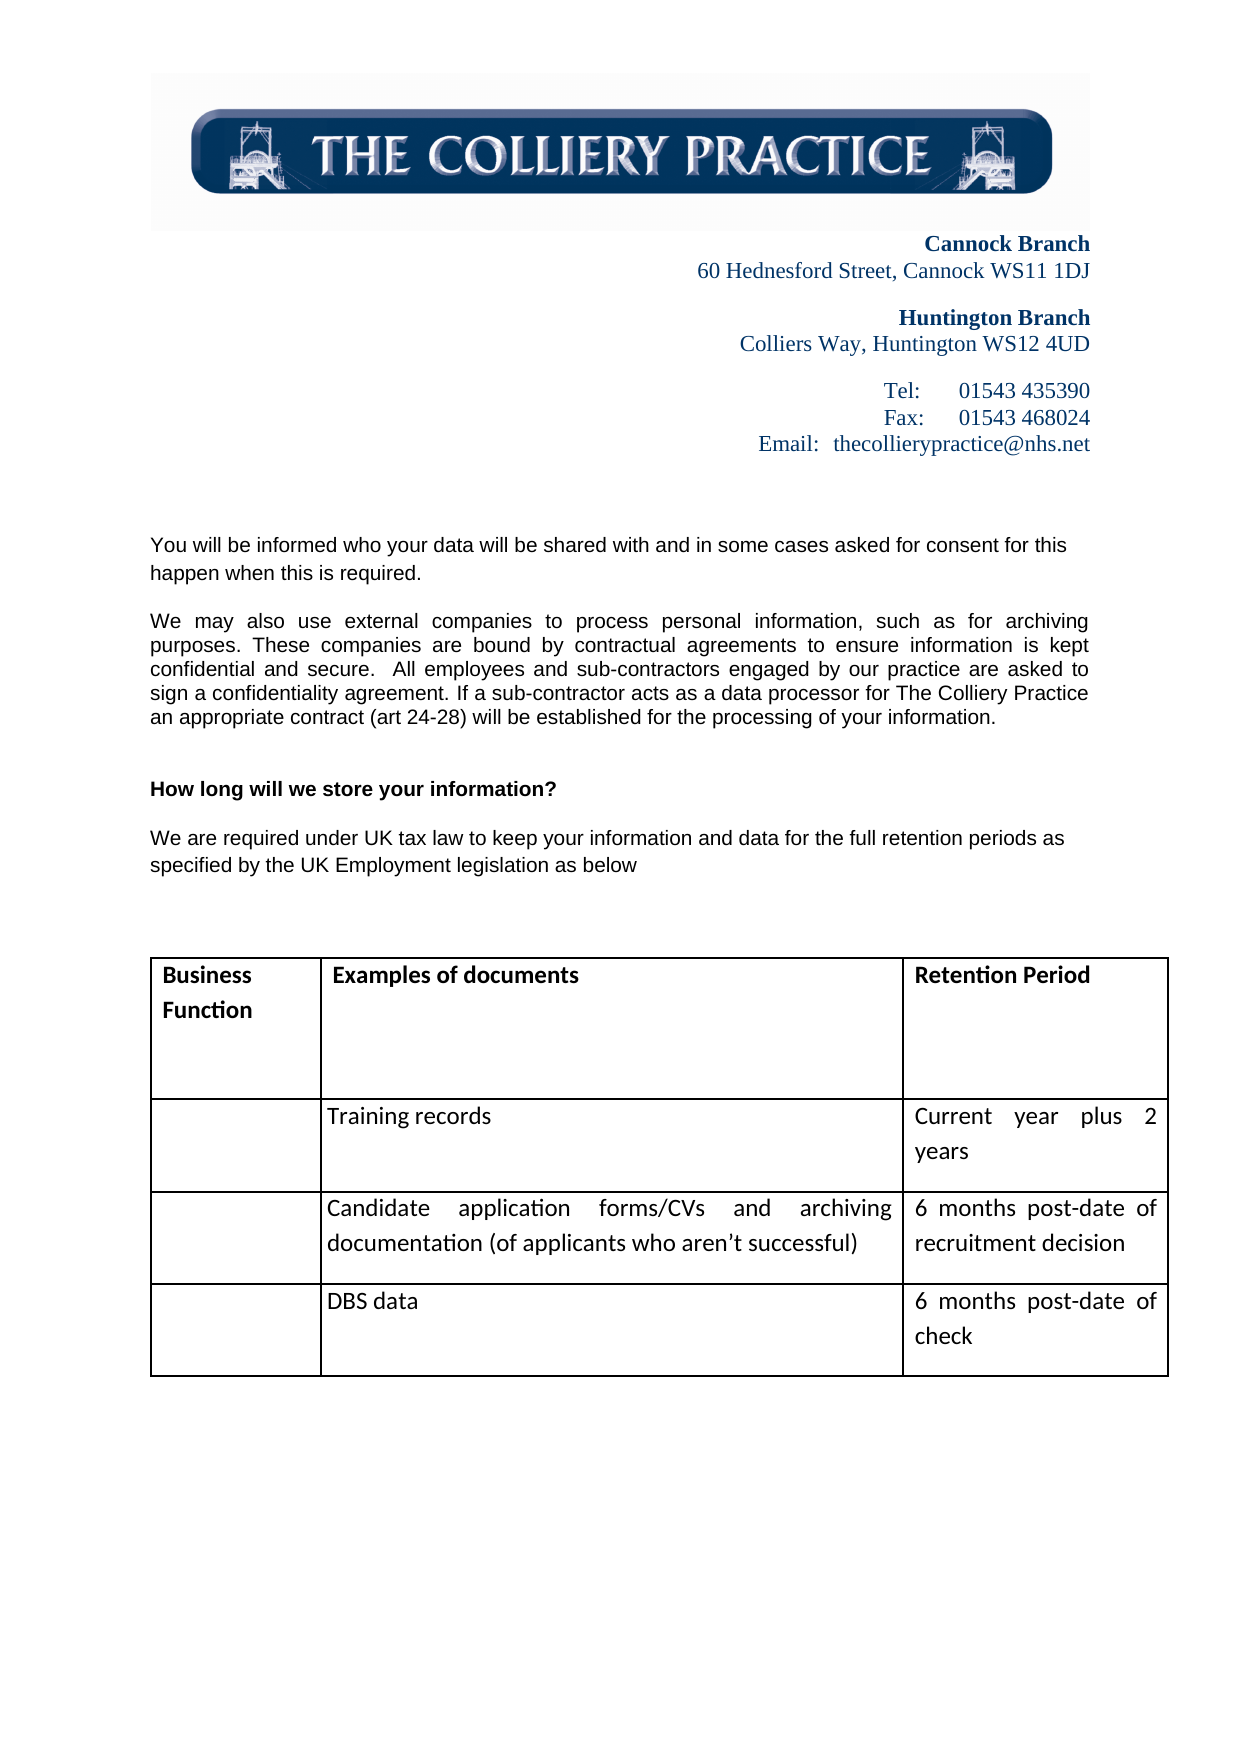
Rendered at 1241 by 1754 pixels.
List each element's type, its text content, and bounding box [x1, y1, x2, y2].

table_cell [152, 1193, 320, 1283]
text We are required under UK tax law to keep your information and data for the full retention periods as specified by the UK Employment legislation as below [150, 826, 1090, 877]
text We may also use external companies to process personal information, such as for archiving purposes. These companies are bound by contractual agreements to ensure information is kept confidential and secure. All employees and sub-contractors engaged by our practice are asked to sign a confidentiality agreement. If a sub-contractor acts as a data processor for The Colliery Practice an appropriate contract (art 24-28) will be established for the processing of your information. [150, 609, 1090, 729]
text You will be informed who your data will be shared with and in some cases asked for consent for this happen when this is required. [150, 533, 1090, 585]
table_cell Training records [322, 1100, 902, 1191]
table_header Retention Period [904, 959, 1167, 1098]
text How long will we store your information? [150, 777, 1090, 801]
table_cell Current year plus 2 years [904, 1100, 1167, 1191]
table_header Examples of documents [322, 959, 902, 1098]
table_cell 6 months post-date of recruitment decision [904, 1193, 1167, 1283]
table_cell DBS data [322, 1285, 902, 1375]
table_cell 6 months post-date of check [904, 1285, 1167, 1375]
table_cell [152, 1285, 320, 1375]
table_cell [152, 1100, 320, 1191]
table_header Business Function [152, 959, 320, 1098]
table_cell Candidate application forms/CVs and archiving documentation (of applicants who aren’t successful) [322, 1193, 902, 1283]
picture [150, 73, 1091, 231]
